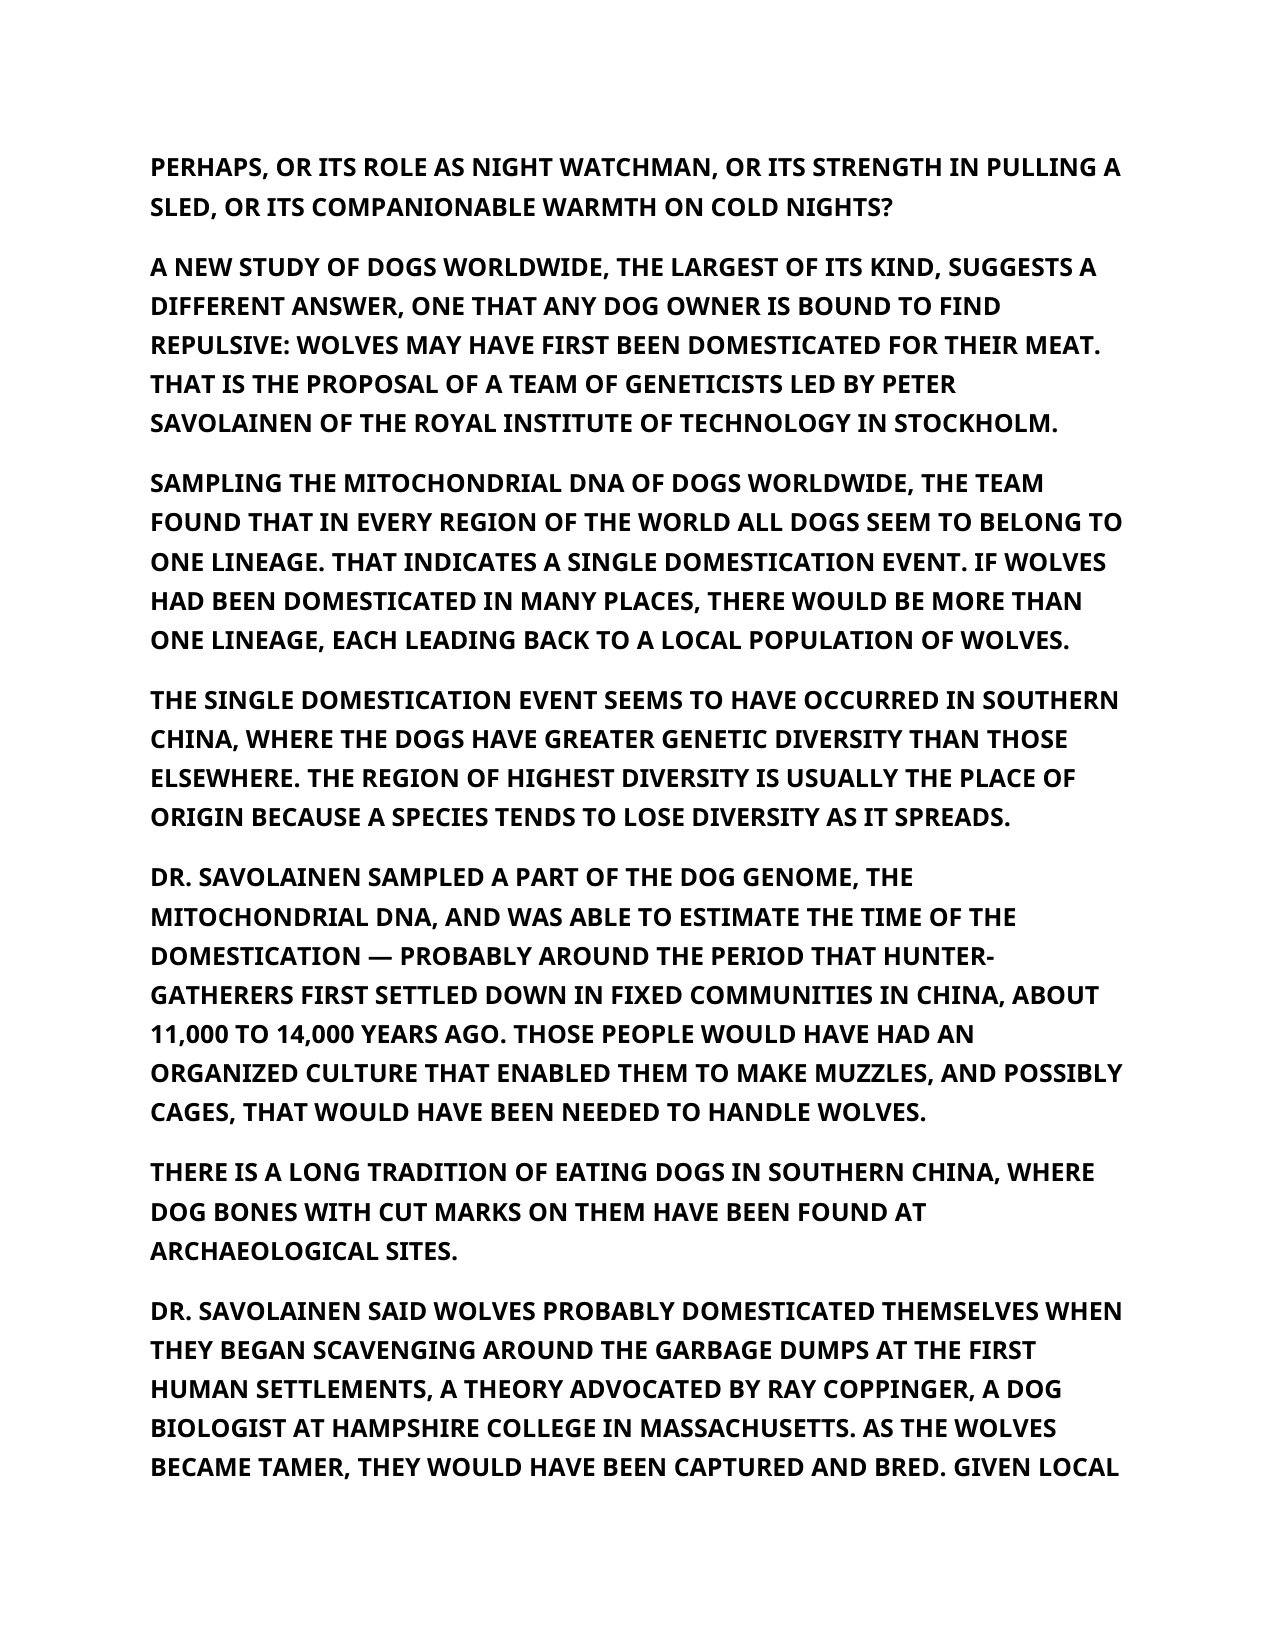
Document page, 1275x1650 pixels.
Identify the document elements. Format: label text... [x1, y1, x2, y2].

text DR. SAVOLAINEN SAMPLED A PART OF THE DOG GENOME, THE MITOCHONDRIAL DNA, AND WAS ABLE TO ESTIMATE THE TIME OF THE DOMESTICATION — PROBABLY AROUND THE PERIOD THAT HUNTER-GATHERERS FIRST SETTLED DOWN IN FIXED COMMUNITIES IN CHINA, ABOUT 11,000 TO 14,000 YEARS AGO. THOSE PEOPLE WOULD HAVE HAD AN ORGANIZED CULTURE THAT ENABLED THEM TO MAKE MUZZLES, AND POSSIBLY CAGES, THAT WOULD HAVE BEEN NEEDED TO HANDLE WOLVES. [150, 860, 1125, 1129]
text SAMPLING THE MITOCHONDRIAL DNA OF DOGS WORLDWIDE, THE TEAM FOUND THAT IN EVERY REGION OF THE WORLD ALL DOGS SEEM TO BELONG TO ONE LINEAGE. THAT INDICATES A SINGLE DOMESTICATION EVENT. IF WOLVES HAD BEEN DOMESTICATED IN MANY PLACES, THERE WOULD BE MORE THAN ONE LINEAGE, EACH LEADING BACK TO A LOCAL POPULATION OF WOLVES. [150, 466, 1125, 657]
text THERE IS A LONG TRADITION OF EATING DOGS IN SOUTHERN CHINA, WHERE DOG BONES WITH CUT MARKS ON THEM HAVE BEEN FOUND AT ARCHAEOLOGICAL SITES. [150, 1155, 1125, 1267]
text THE SINGLE DOMESTICATION EVENT SEEMS TO HAVE OCCURRED IN SOUTHERN CHINA, WHERE THE DOGS HAVE GREATER GENETIC DIVERSITY THAN THOSE ELSEWHERE. THE REGION OF HIGHEST DIVERSITY IS USUALLY THE PLACE OF ORIGIN BECAUSE A SPECIES TENDS TO LOSE DIVERSITY AS IT SPREADS. [150, 682, 1125, 834]
text A NEW STUDY OF DOGS WORLDWIDE, THE LARGEST OF ITS KIND, SUGGESTS A DIFFERENT ANSWER, ONE THAT ANY DOG OWNER IS BOUND TO FIND REPULSIVE: WOLVES MAY HAVE FIRST BEEN DOMESTICATED FOR THEIR MEAT. THAT IS THE PROPOSAL OF A TEAM OF GENETICISTS LED BY PETER SAVOLAINEN OF THE ROYAL INSTITUTE OF TECHNOLOGY IN STOCKHOLM. [150, 249, 1125, 440]
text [150, 150, 1125, 223]
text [150, 1293, 1125, 1484]
